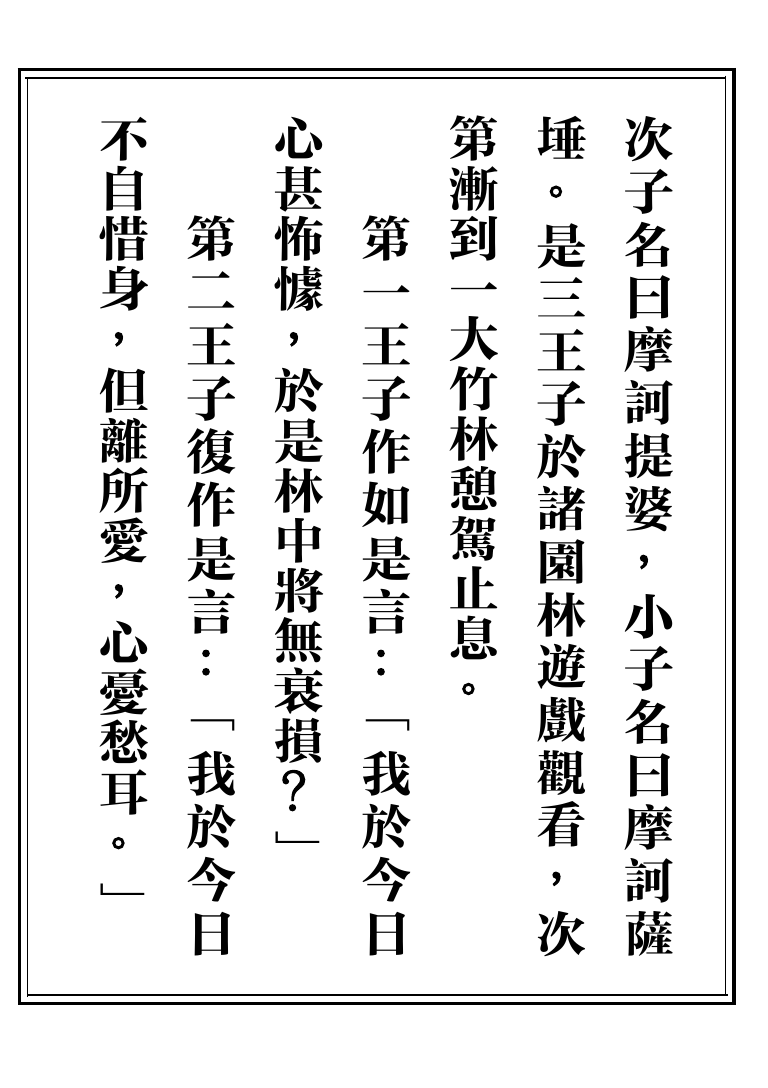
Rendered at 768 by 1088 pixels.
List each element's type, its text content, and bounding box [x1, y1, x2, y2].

text 阿難！過去之世，有王名曰摩訶羅陀，修行善法，善治國土，無有怨敵。時有三子，端正微妙，形色殊特，威德第一。第一太子名曰摩訶波那羅，次子名曰摩訶提婆，小子名曰摩訶薩埵。是三王子於諸園林遊戲觀看，次第漸到一大竹林憩駕止息。 [430, 114, 693, 959]
text 第二王子復作是言：「我於今日不自惜身，但離所愛，心憂愁耳。」 [80, 114, 255, 959]
text 第一王子作如是言：「我於今日心甚怖懅，於是林中將無衰損？」 [255, 114, 430, 959]
